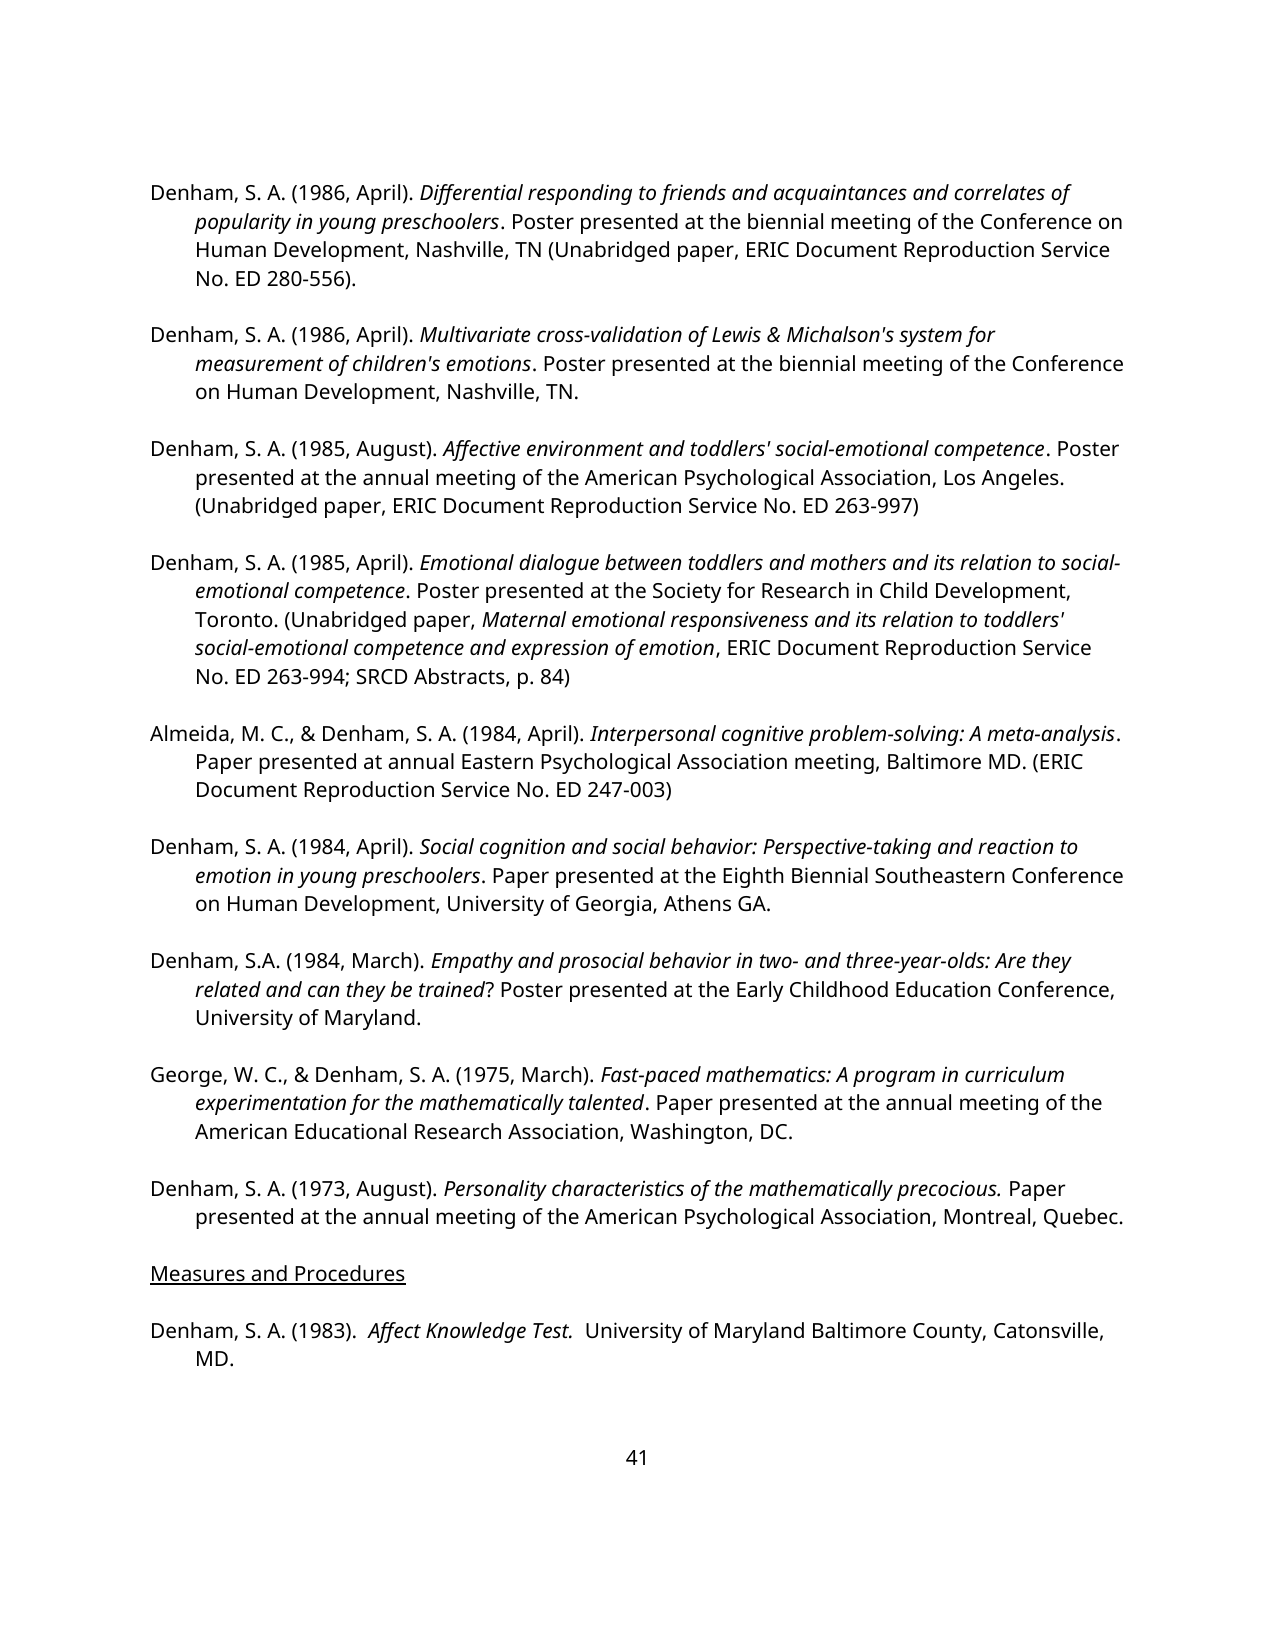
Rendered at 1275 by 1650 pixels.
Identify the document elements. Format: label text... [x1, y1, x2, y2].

text Denham, S. A. (1973, August). Personality characteristics of the mathematically precocious. Paper presented at the annual meeting of the American Psychological Association, Montreal, Quebec. [150, 1174, 1125, 1231]
text Denham, S. A. (1986, April). Multivariate cross-validation of Lewis & Michalson's system for measurement of children's emotions. Poster presented at the biennial meeting of the Conference on Human Development, Nashville, TN. [150, 321, 1125, 406]
text Denham, S. A. (1985, April). Emotional dialogue between toddlers and mothers and its relation to social-emotional competence. Poster presented at the Society for Research in Child Development, Toronto. (Unabridged paper, Maternal emotional responsiveness and its relation to toddlers' social-emotional competence and expression of emotion, ERIC Document Reproduction Service No. ED 263-994; SRCD Abstracts, p. 84) [150, 548, 1125, 690]
text Denham, S. A. (1986, April). Differential responding to friends and acquaintances and correlates of popularity in young preschoolers. Poster presented at the biennial meeting of the Conference on Human Development, Nashville, TN (Unabridged paper, ERIC Document Reproduction Service No. ED 280-556). [150, 178, 1125, 292]
text Measures and Procedures [150, 1259, 1125, 1287]
text Denham, S. A. (1983). Affect Knowledge Test. University of Maryland Baltimore County, Catonsville, MD. [150, 1316, 1125, 1373]
text Denham, S.A. (1984, March). Empathy and prosocial behavior in two- and three-year-olds: Are they related and can they be trained? Poster presented at the Early Childhood Education Conference, University of Maryland. [150, 946, 1125, 1032]
text Denham, S. A. (1984, April). Social cognition and social behavior: Perspective-taking and reaction to emotion in young preschoolers. Paper presented at the Eighth Biennial Southeastern Conference on Human Development, University of Georgia, Athens GA. [150, 832, 1125, 918]
text Almeida, M. C., & Denham, S. A. (1984, April). Interpersonal cognitive problem-solving: A meta-analysis. Paper presented at annual Eastern Psychological Association meeting, Baltimore MD. (ERIC Document Reproduction Service No. ED 247-003) [150, 719, 1125, 804]
text George, W. C., & Denham, S. A. (1975, March). Fast-paced mathematics: A program in curriculum experimentation for the mathematically talented. Paper presented at the annual meeting of the American Educational Research Association, Washington, DC. [150, 1060, 1125, 1145]
text Denham, S. A. (1985, August). Affective environment and toddlers' social-emotional competence. Poster presented at the annual meeting of the American Psychological Association, Los Angeles. (Unabridged paper, ERIC Document Reproduction Service No. ED 263-997) [150, 434, 1125, 520]
